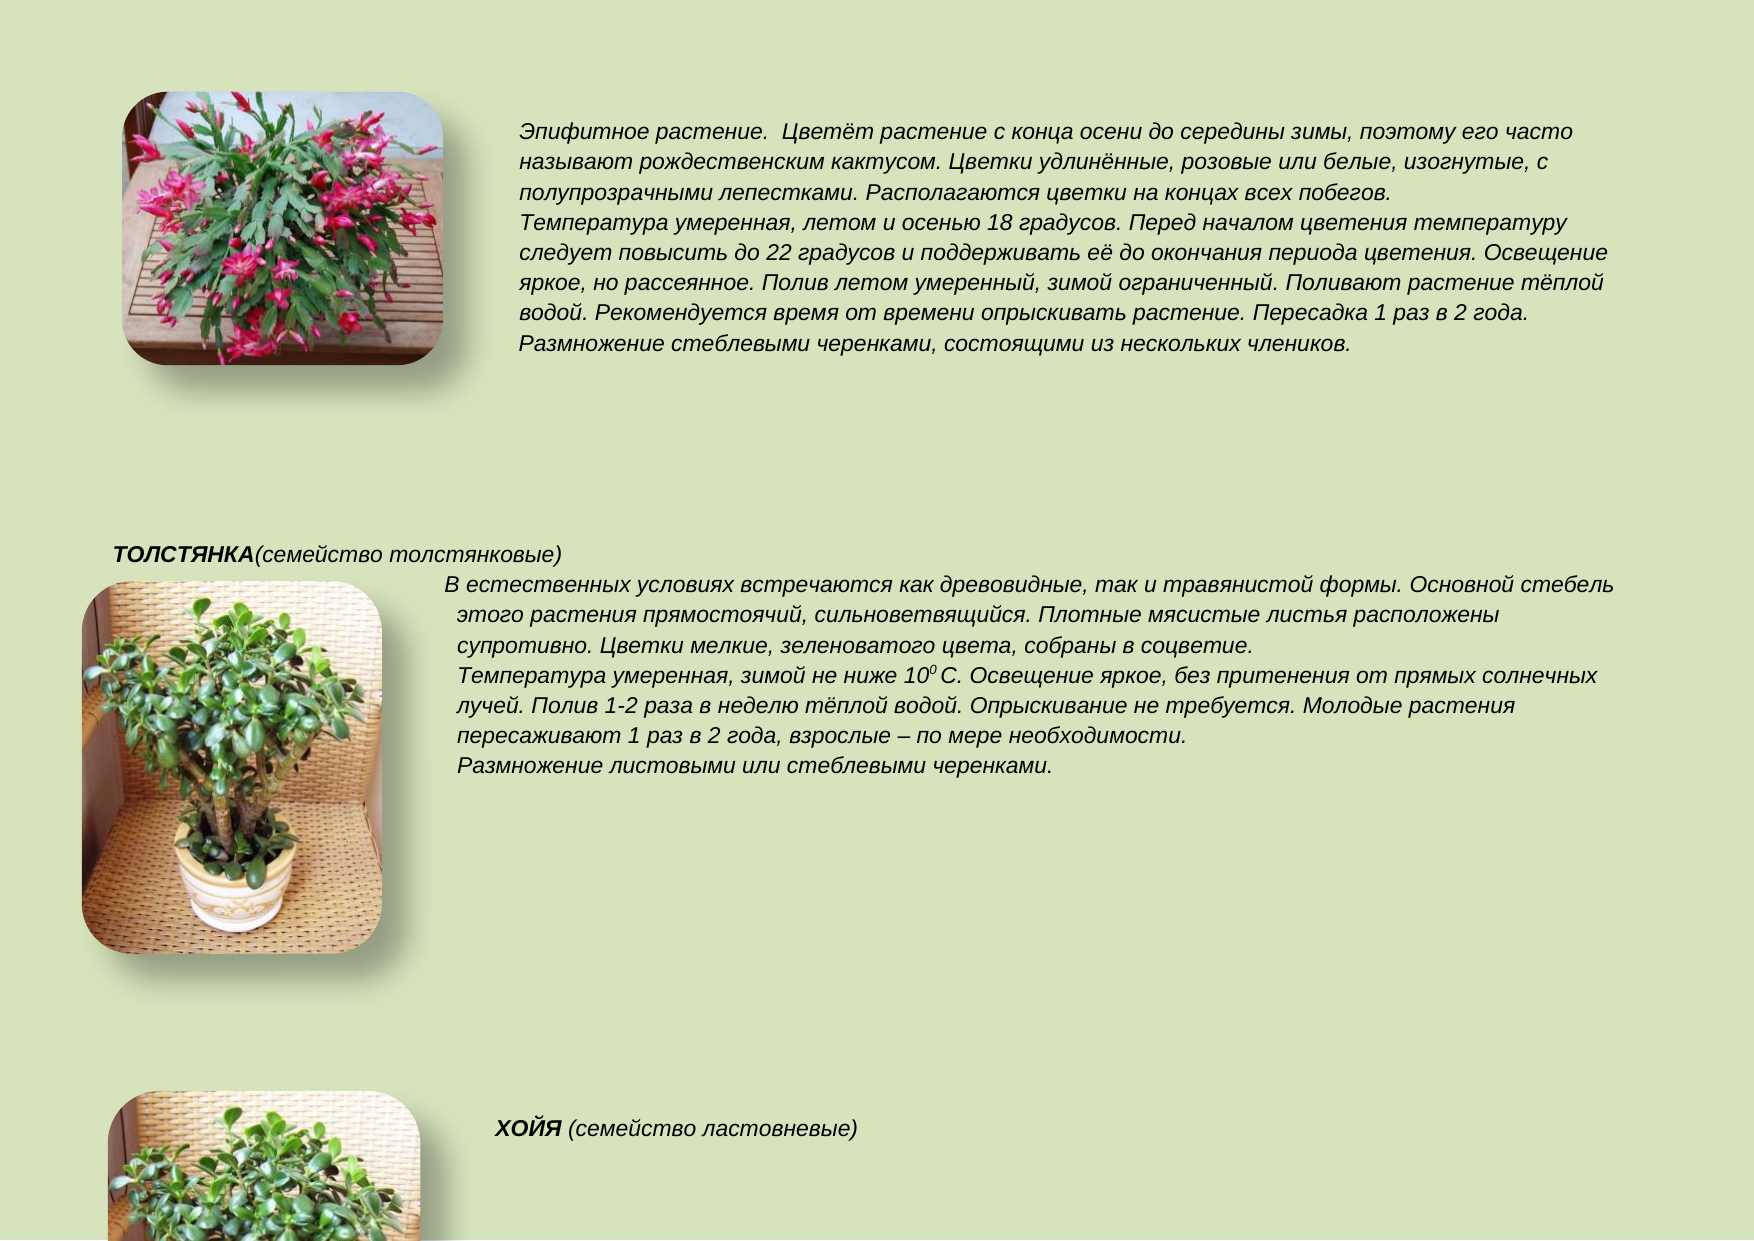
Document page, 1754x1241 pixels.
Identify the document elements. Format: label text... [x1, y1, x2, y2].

picture [126, 91, 439, 118]
picture [116, 1090, 413, 1115]
text В естественных условиях встречаются как древовидные, так и травянистой формы. Основной стебель этого растения прямостоячий, сильноветвящийся. Плотные мясистые листья расположены супротивно. Цветки мелкие, зеленоватого цвета, собраны в соцветие. [112, 571, 1641, 658]
text Размножение листовыми или стеблевыми черенками. [112, 752, 1641, 779]
text Температура умеренная, летом и осенью 18 градусов. Перед началом цветения температуру следует повысить до 22 градусов и поддерживать её до окончания периода цветения. Освещение яркое, но рассеянное. Полив летом умеренный, зимой ограниченный. Поливают растение тёплой водой. Рекомендуется время от времени опрыскивать растение. Пересадка 1 раз в 2 года. Размножение стеблевыми черенками, состоящими из нескольких члеников. [112, 209, 1641, 356]
text Эпифитное растение. Цветёт растение с конца осени до середины зимы, поэтому его часто называют рождественским кактусом. Цветки удлинённые, розовые или белые, изогнутые, с полупрозрачными лепестками. Располагаются цветки на концах всех побегов. [112, 118, 1641, 205]
picture [122, 205, 443, 209]
picture [140, 356, 425, 366]
text ХОЙЯ (семейство ластовневые) [112, 1115, 1641, 1141]
text Температура умеренная, зимой не ниже 100 С. Освещение яркое, без притенения от прямых солнечных лучей. Полив 1-2 раза в неделю тёплой водой. Опрыскивание не требуется. Молодые растения пересаживают 1 раз в 2 года, взрослые – по мере необходимости. [112, 662, 1641, 749]
picture [107, 1122, 421, 1241]
text ТОЛСТЯНКА(семейство толстянковые) [112, 541, 1641, 567]
picture [81, 585, 382, 954]
